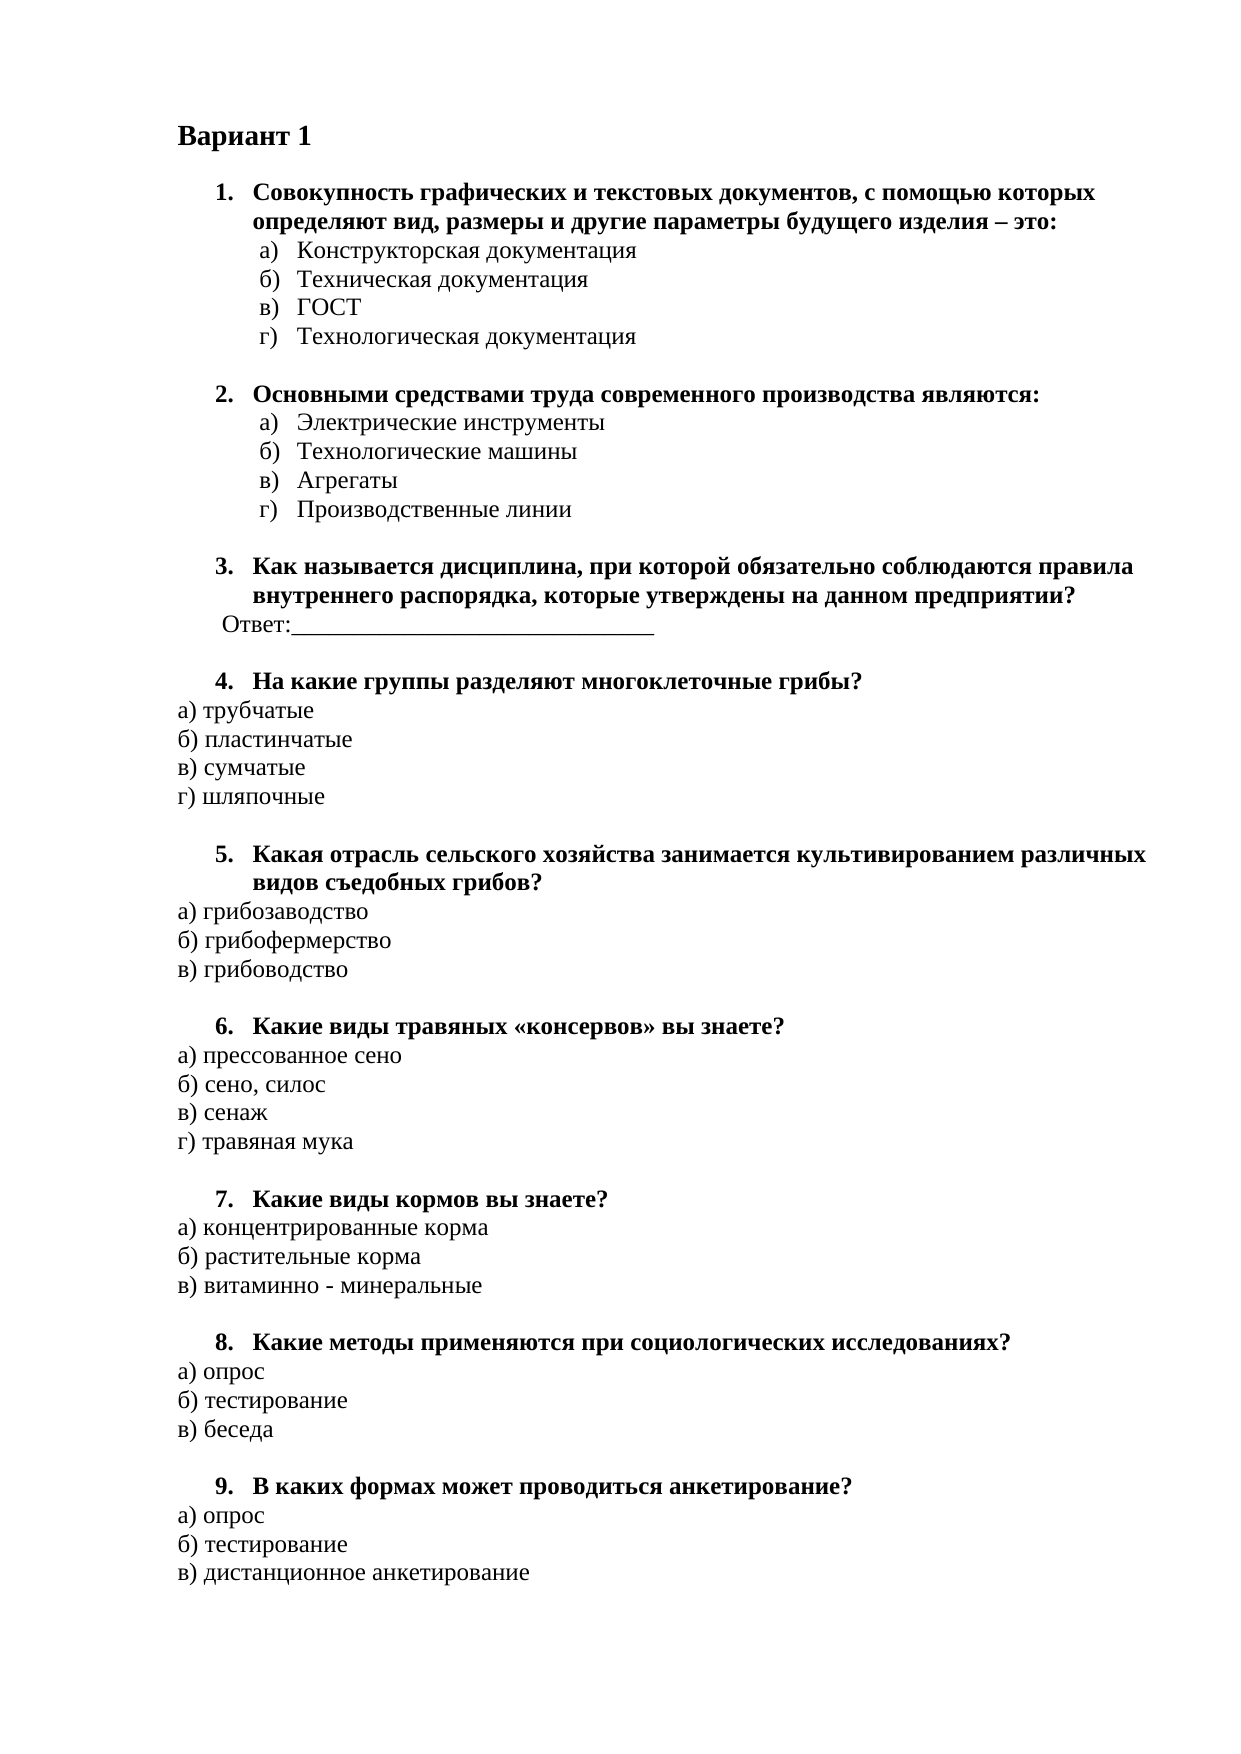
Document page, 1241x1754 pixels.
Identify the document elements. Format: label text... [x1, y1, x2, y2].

list Электрические инструменты [259, 407, 1152, 436]
list Конструкторская документация [259, 235, 1152, 264]
list ГОСТ [259, 292, 1152, 321]
text а) грибозаводство [177, 896, 1152, 925]
text а) опрос [177, 1500, 1152, 1529]
list Совокупность графических и текстовых документов, с помощью которых определяют вид, размеры и другие параметры будущего изделия – это: [215, 177, 1152, 235]
list На какие группы разделяют многоклеточные грибы? [215, 666, 1152, 695]
text а) трубчатые [177, 695, 1152, 724]
text в) дистанционное анкетирование [177, 1557, 1152, 1586]
text а) концентрированные корма [177, 1212, 1152, 1241]
list Техническая документация [259, 264, 1152, 292]
text б) грибофермерство [177, 925, 1152, 954]
list Основными средствами труда современного производства являются: [215, 379, 1152, 407]
list Технологические машины [259, 436, 1152, 465]
text г) шляпочные [177, 781, 1152, 810]
text в) сенаж [177, 1097, 1152, 1126]
text в) витаминно - минеральные [177, 1270, 1152, 1299]
list Производственные линии [259, 494, 1152, 522]
text б) тестирование [177, 1529, 1152, 1557]
list Какая отрасль сельского хозяйства занимается культивированием различных видов съедобных грибов? [215, 839, 1152, 896]
text б) пластинчатые [177, 724, 1152, 752]
text г) травяная мука [177, 1126, 1152, 1155]
text б) растительные корма [177, 1241, 1152, 1270]
text а) прессованное сено [177, 1040, 1152, 1069]
list Какие методы применяются при социологических исследованиях? [215, 1327, 1152, 1356]
list Как называется дисциплина, при которой обязательно соблюдаются правила внутреннего распорядка, которые утверждены на данном предприятии? [215, 551, 1152, 609]
list Какие виды травяных «консервов» вы знаете? [215, 1011, 1152, 1040]
list Ответ:_____________________________ [222, 609, 1152, 637]
text Вариант 1 [177, 118, 1152, 152]
text б) сено, силос [177, 1069, 1152, 1097]
list Технологическая документация [259, 321, 1152, 350]
text а) опрос [177, 1356, 1152, 1385]
text б) тестирование [177, 1385, 1152, 1414]
list Какие виды кормов вы знаете? [215, 1184, 1152, 1212]
list Агрегаты [259, 465, 1152, 494]
list В каких формах может проводиться анкетирование? [215, 1471, 1152, 1500]
text в) грибоводство [177, 954, 1152, 982]
text в) сумчатые [177, 752, 1152, 781]
text в) беседа [177, 1414, 1152, 1442]
